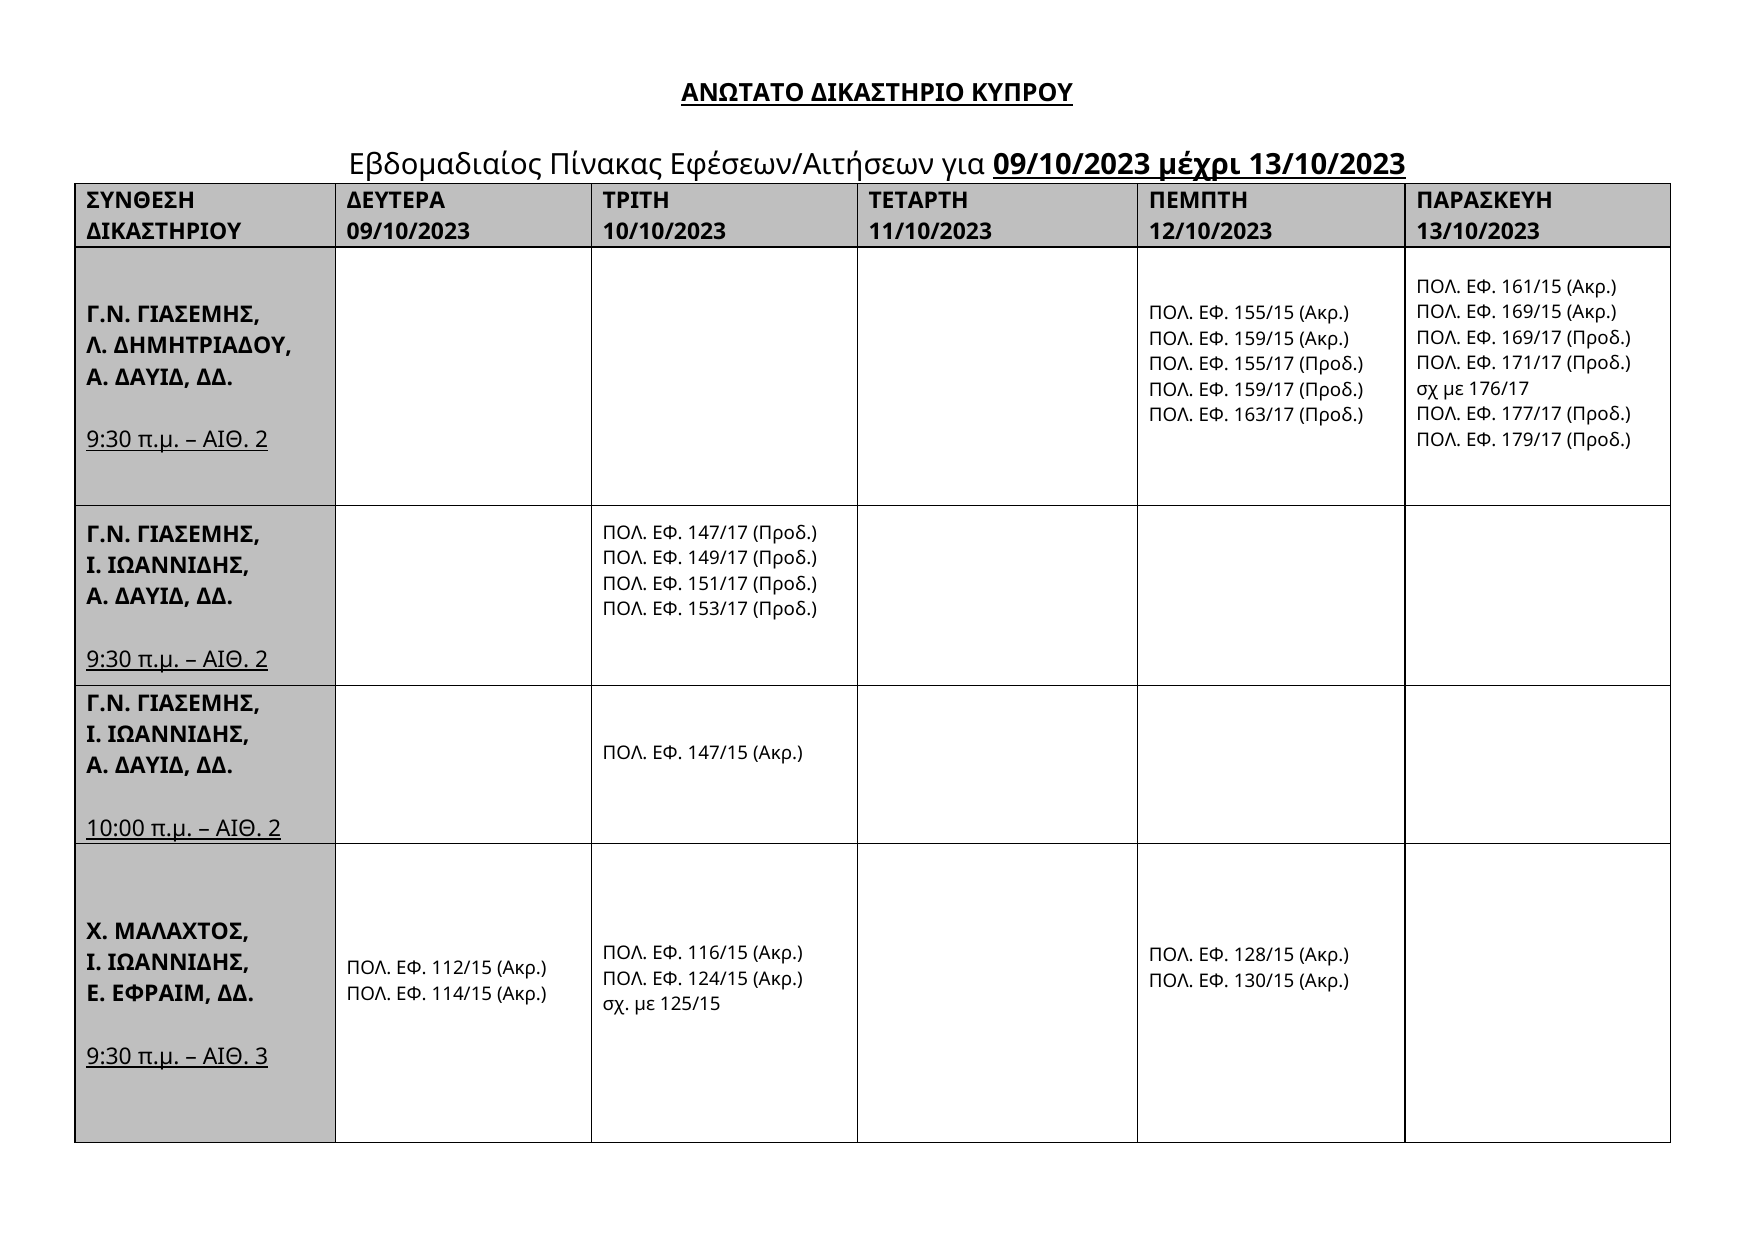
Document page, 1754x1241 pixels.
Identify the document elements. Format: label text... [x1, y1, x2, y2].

table_cell Γ.Ν. ΓΙΑΣΕΜΗΣ, Λ. ΔΗΜΗΤΡΙΑΔΟΥ, Α. ΔΑΥΙΔ, ΔΔ. 9:30 π.μ. – ΑΙΘ. 2 [76, 248, 335, 505]
table_cell Γ.Ν. ΓΙΑΣΕΜΗΣ, Ι. ΙΩΑΝΝΙΔΗΣ, Α. ΔΑΥΙΔ, ΔΔ. 10:00 π.μ. – ΑΙΘ. 2 [76, 686, 335, 843]
table_header ΤΡΙΤΗ [592, 184, 857, 246]
table_cell [1406, 844, 1670, 1142]
table_cell ΠΟΛ. ΕΦ. 147/15 (Ακρ.) [592, 686, 857, 843]
table_cell [1138, 686, 1404, 843]
table_cell [858, 844, 1137, 1142]
table_cell [1406, 686, 1670, 843]
table_cell [336, 248, 591, 505]
table_cell [336, 506, 591, 685]
table_header ΤΕΤΑΡΤΗ [858, 184, 1137, 246]
table_cell [1406, 506, 1670, 685]
table_cell ΠΟΛ. ΕΦ. 112/15 (Ακρ.) ΠΟΛ. ΕΦ. 114/15 (Ακρ.) [336, 844, 591, 1142]
table_header ΔΕΥΤΕΡΑ [336, 184, 591, 246]
table_header ΠΕΜΠΤΗ [1138, 184, 1404, 246]
table_header ΠΑΡΑΣΚΕΥΗ [1406, 184, 1670, 246]
table_cell ΠΟΛ. ΕΦ. 147/17 (Προδ.) ΠΟΛ. ΕΦ. 149/17 (Προδ.) ΠΟΛ. ΕΦ. 151/17 (Προδ.) ΠΟΛ. ΕΦ. 153/17 (Προδ.) [592, 506, 857, 685]
table_cell [858, 686, 1137, 843]
table_cell [1138, 506, 1404, 685]
table_cell [336, 686, 591, 843]
table_cell Γ.Ν. ΓΙΑΣΕΜΗΣ, Ι. ΙΩΑΝΝΙΔΗΣ, Α. ΔΑΥΙΔ, ΔΔ. 9:30 π.μ. – ΑΙΘ. 2 [76, 506, 335, 685]
table_cell ΠΟΛ. ΕΦ. 116/15 (Ακρ.) ΠΟΛ. ΕΦ. 124/15 (Ακρ.) σχ. με 125/15 [592, 844, 857, 1142]
table_cell ΠΟΛ. ΕΦ. 155/15 (Ακρ.) ΠΟΛ. ΕΦ. 159/15 (Ακρ.) ΠΟΛ. ΕΦ. 155/17 (Προδ.) ΠΟΛ. ΕΦ. 159/17 (Προδ.) ΠΟΛ. ΕΦ. 163/17 (Προδ.) [1138, 248, 1404, 505]
table_cell [858, 506, 1137, 685]
table_cell Χ. ΜΑΛΑΧΤΟΣ, Ι. ΙΩΑΝΝΙΔΗΣ, Ε. ΕΦΡΑΙΜ, ΔΔ. 9:30 π.μ. – ΑΙΘ. 3 [76, 844, 335, 1142]
table_cell [858, 248, 1137, 505]
table_cell ΠΟΛ. ΕΦ. 128/15 (Ακρ.) ΠΟΛ. ΕΦ. 130/15 (Ακρ.) [1138, 844, 1404, 1142]
text Εβδομαδιαίος Πίνακας Εφέσεων/Αιτήσεων για μέχρι [75, 143, 1679, 183]
text ΑΝΩΤΑΤΟ ΔΙΚΑΣΤΗΡΙΟ ΚΥΠΡΟΥ [75, 75, 1679, 109]
table_cell ΠΟΛ. ΕΦ. 161/15 (Ακρ.) ΠΟΛ. ΕΦ. 169/15 (Ακρ.) ΠΟΛ. ΕΦ. 169/17 (Προδ.) ΠΟΛ. ΕΦ. 171/17 (Προδ.) σχ με 176/17 ΠΟΛ. ΕΦ. 177/17 (Προδ.) ΠΟΛ. ΕΦ. 179/17 (Προδ.) [1406, 248, 1670, 505]
table_cell [592, 248, 857, 505]
table_header ΣΥΝΘΕΣΗ ΔΙΚΑΣΤΗΡΙΟΥ [76, 184, 335, 246]
